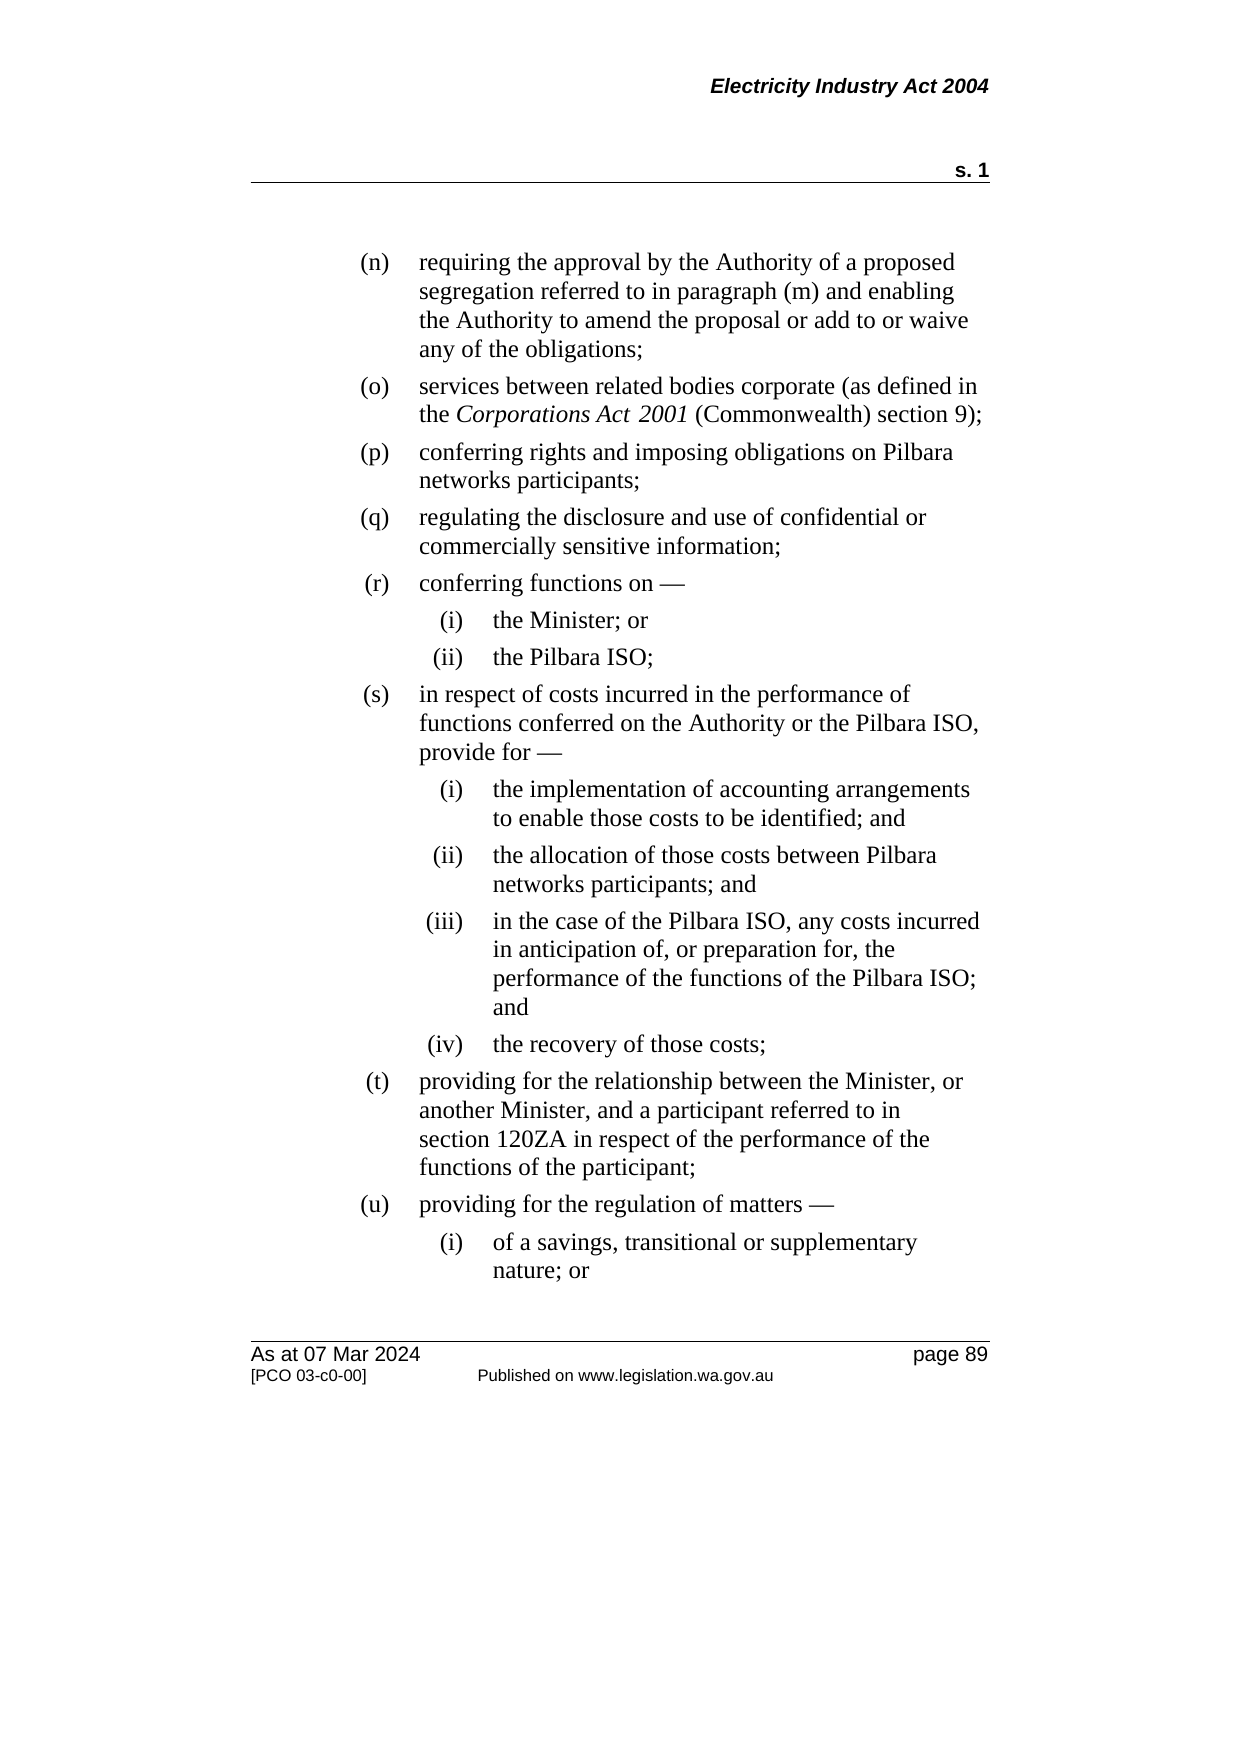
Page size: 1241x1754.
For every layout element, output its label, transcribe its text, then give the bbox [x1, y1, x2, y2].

text (s) in respect of costs incurred in the performance of functions conferred on the Authority or the Pilbara ISO, provide for — [251, 679, 990, 766]
text (i) the implementation of accounting arrangements to enable those costs to be identified; and [251, 774, 990, 832]
text (p) conferring rights and imposing obligations on Pilbara networks participants; [251, 437, 990, 494]
text (t) providing for the relationship between the Minister, or another Minister, and a participant referred to in section 120ZA in respect of the performance of the functions of the participant; [251, 1066, 990, 1181]
text (u) providing for the regulation of matters — [251, 1189, 990, 1218]
text (q) regulating the disclosure and use of confidential or commercially sensitive information; [251, 502, 990, 560]
text (n) requiring the approval by the Authority of a proposed segregation referred to in paragraph (m) and enabling the Authority to amend the proposal or add to or waive any of the obligations; [251, 247, 990, 362]
text (r) conferring functions on — [251, 568, 990, 597]
text (i) of a savings, transitional or supplementary nature; or [251, 1227, 990, 1284]
text (iv) the recovery of those costs; [251, 1029, 990, 1058]
text (i) the Minister; or [251, 605, 990, 634]
text (iii) in the case of the Pilbara ISO, any costs incurred in anticipation of, or preparation for, the performance of the functions of the Pilbara ISO; and [251, 906, 990, 1021]
text (ii) the allocation of those costs between Pilbara networks participants; and [251, 840, 990, 897]
text (o) services between related bodies corporate (as defined in the Corporations Act 2001 (Commonwealth) section 9); [251, 371, 990, 428]
text (ii) the Pilbara ISO; [251, 642, 990, 671]
